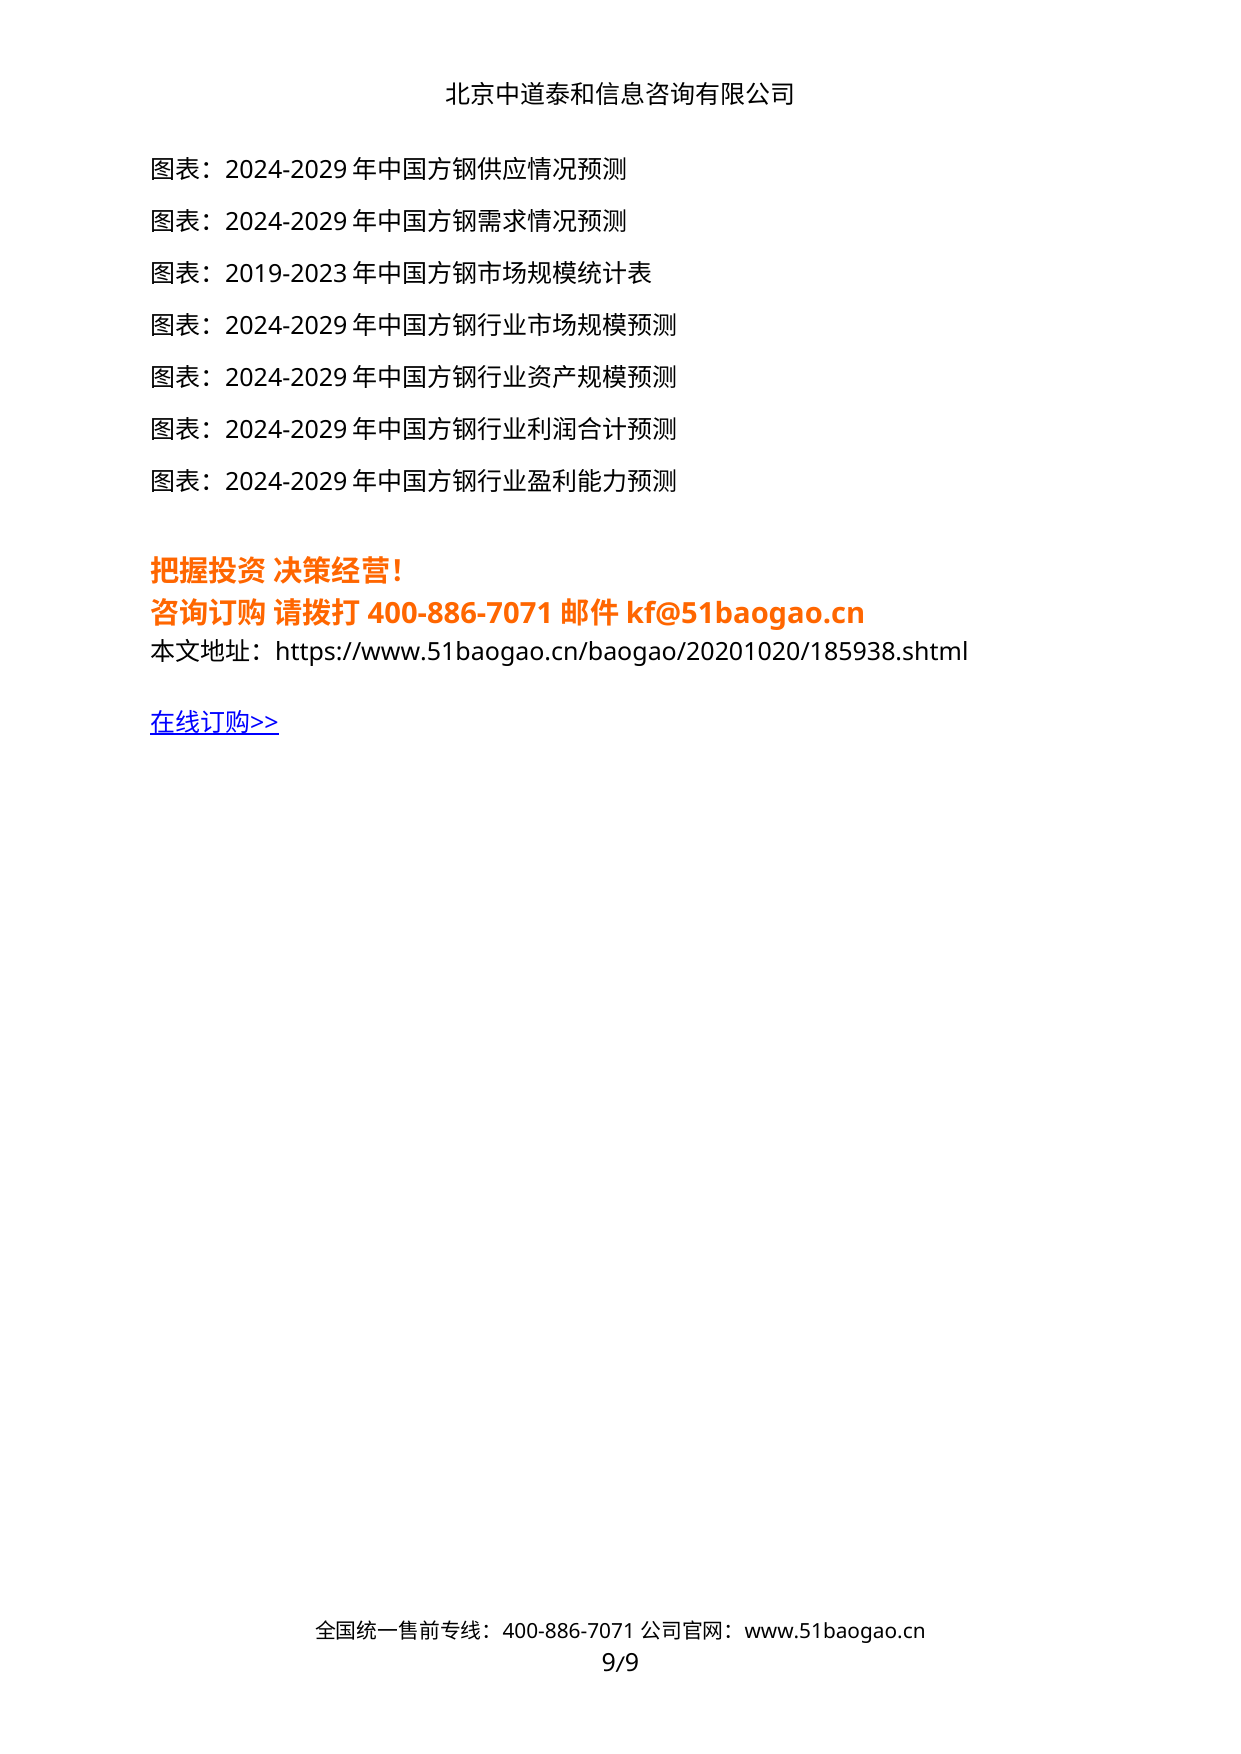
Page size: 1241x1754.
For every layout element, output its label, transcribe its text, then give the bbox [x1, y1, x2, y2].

text 图表：2024-2029年中国方钢行业资产规模预测 [150, 357, 1090, 394]
text 图表：2024-2029年中国方钢需求情况预测 [150, 202, 1090, 238]
text 图表：2024-2029年中国方钢行业盈利能力预测 [150, 461, 1090, 497]
text 在线订购>> [150, 668, 1090, 738]
text 把握投资 决策经营！咨询订购 请拨打 400-886-7071 邮件 kf@51baogao.cn本文地址：https://www.51baogao.cn/baogao/20201020/185938.shtml [150, 513, 1090, 668]
text 图表：2024-2029年中国方钢行业市场规模预测 [150, 306, 1090, 342]
text 图表：2019-2023年中国方钢市场规模统计表 [150, 254, 1090, 290]
text 图表：2024-2029年中国方钢行业利润合计预测 [150, 409, 1090, 446]
text 图表：2024-2029年中国方钢供应情况预测 [150, 150, 1090, 186]
